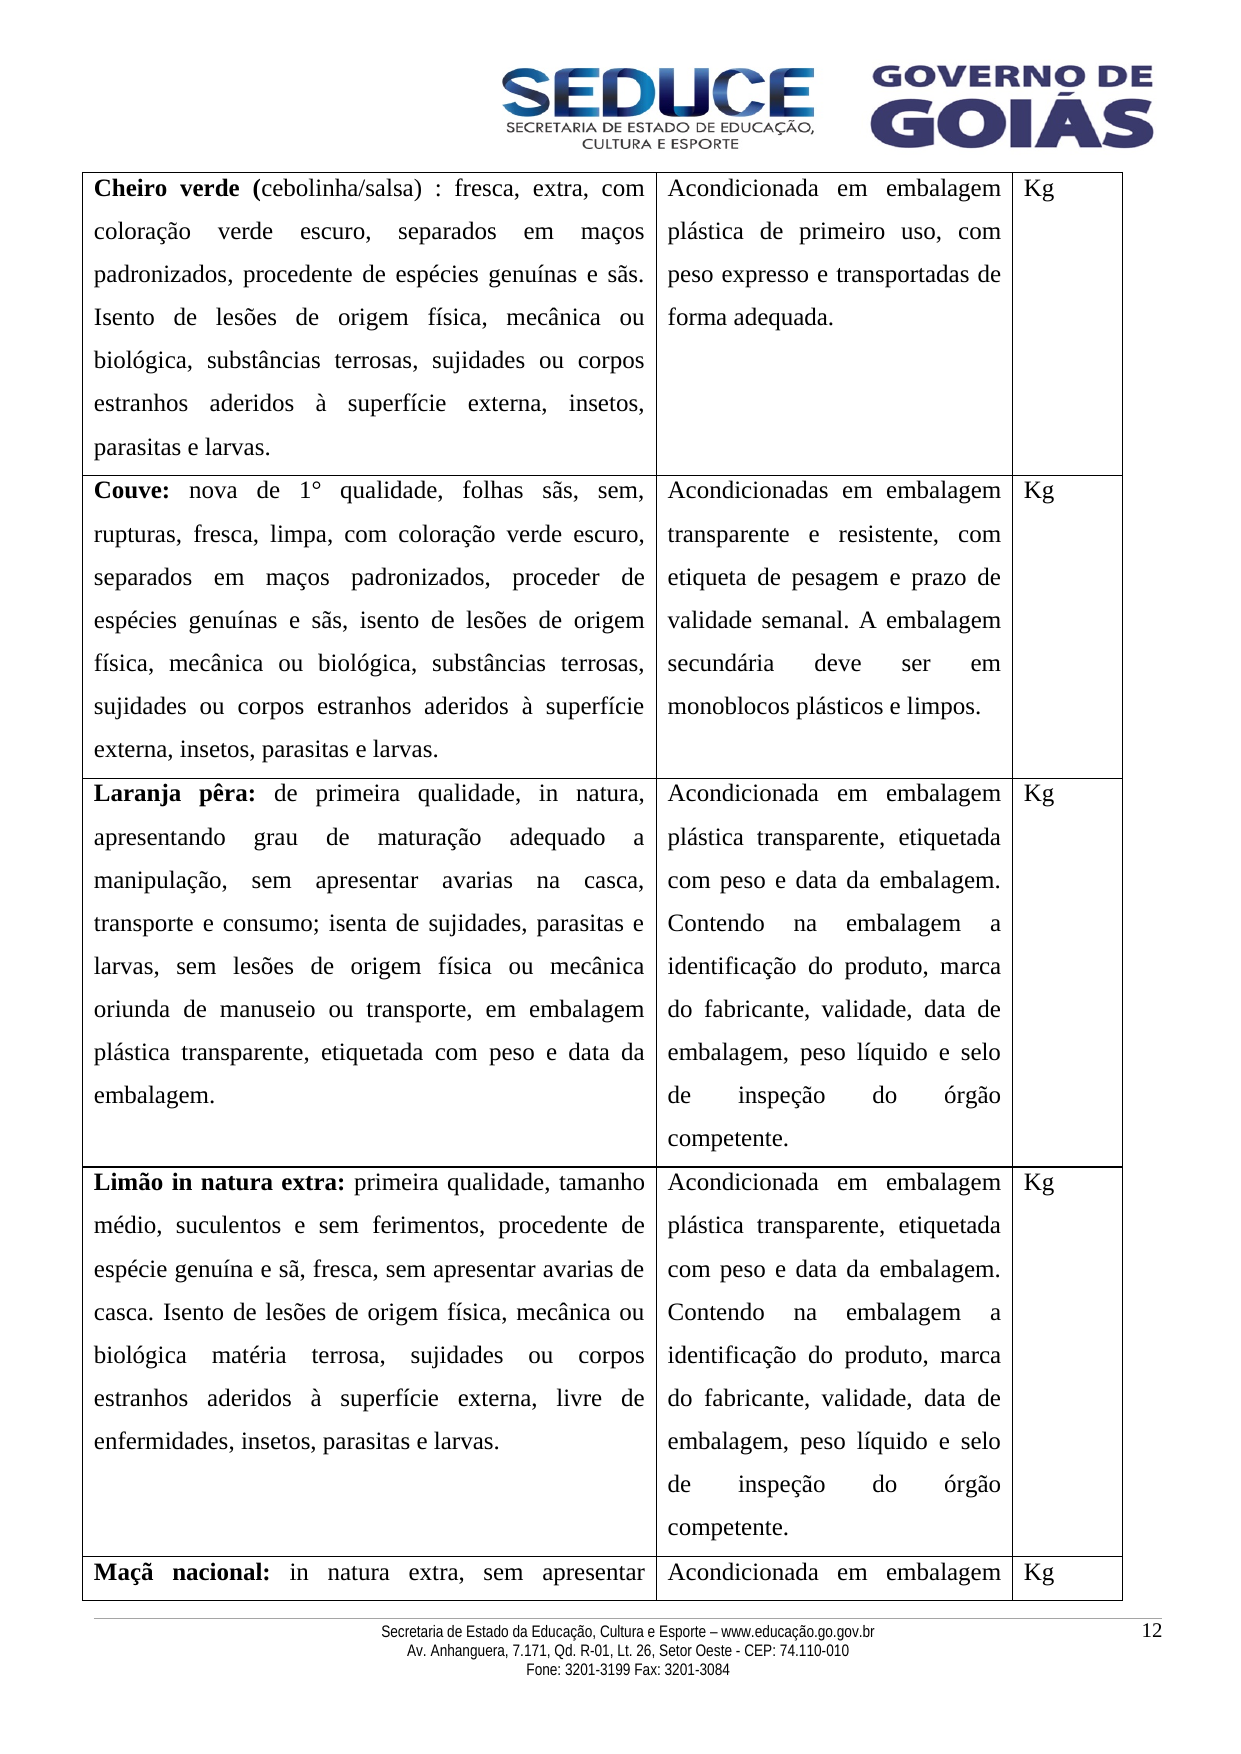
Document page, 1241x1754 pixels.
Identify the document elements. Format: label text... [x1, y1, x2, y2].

table_cell Acondicionada em embalagem plástica de primeiro uso, com peso expresso e transportadas de forma adequada. [657, 173, 1012, 474]
table_cell Kg [1013, 779, 1122, 1166]
table_cell Kg [1013, 1557, 1122, 1599]
table_cell Kg [1013, 173, 1122, 474]
table_cell Acondicionadas em embalagem transparente e resistente, com etiqueta de pesagem e prazo de validade semanal. A embalagem secundária deve ser em monoblocos plásticos e limpos. [657, 476, 1012, 777]
table_cell Limão in natura extra: primeira qualidade, tamanho médio, suculentos e sem ferimentos, procedente de espécie genuína e sã, fresca, sem apresentar avarias de casca. Isento de lesões de origem física, mecânica ou biológica matéria terrosa, sujidades ou corpos estranhos aderidos à superfície externa, livre de enfermidades, insetos, parasitas e larvas. [83, 1168, 656, 1556]
picture [501, 59, 1163, 158]
table_cell Couve: nova de 1° qualidade, folhas sãs, sem, rupturas, fresca, limpa, com coloração verde escuro, separados em maços padronizados, proceder de espécies genuínas e sãs, isento de lesões de origem física, mecânica ou biológica, substâncias terrosas, sujidades ou corpos estranhos aderidos à superfície externa, insetos, parasitas e larvas. [83, 476, 656, 777]
table_cell Laranja pêra: de primeira qualidade, in natura, apresentando grau de maturação adequado a manipulação, sem apresentar avarias na casca, transporte e consumo; isenta de sujidades, parasitas e larvas, sem lesões de origem física ou mecânica oriunda de manuseio ou transporte, em embalagem plástica transparente, etiquetada com peso e data da embalagem. [83, 779, 656, 1166]
table_cell Kg [1013, 476, 1122, 777]
table_cell Cheiro verde (cebolinha/salsa) : fresca, extra, com coloração verde escuro, separados em maços padronizados, procedente de espécies genuínas e sãs. Isento de lesões de origem física, mecânica ou biológica, substâncias terrosas, sujidades ou corpos estranhos aderidos à superfície externa, insetos, parasitas e larvas. [83, 173, 656, 474]
table_cell Kg [1013, 1168, 1122, 1556]
